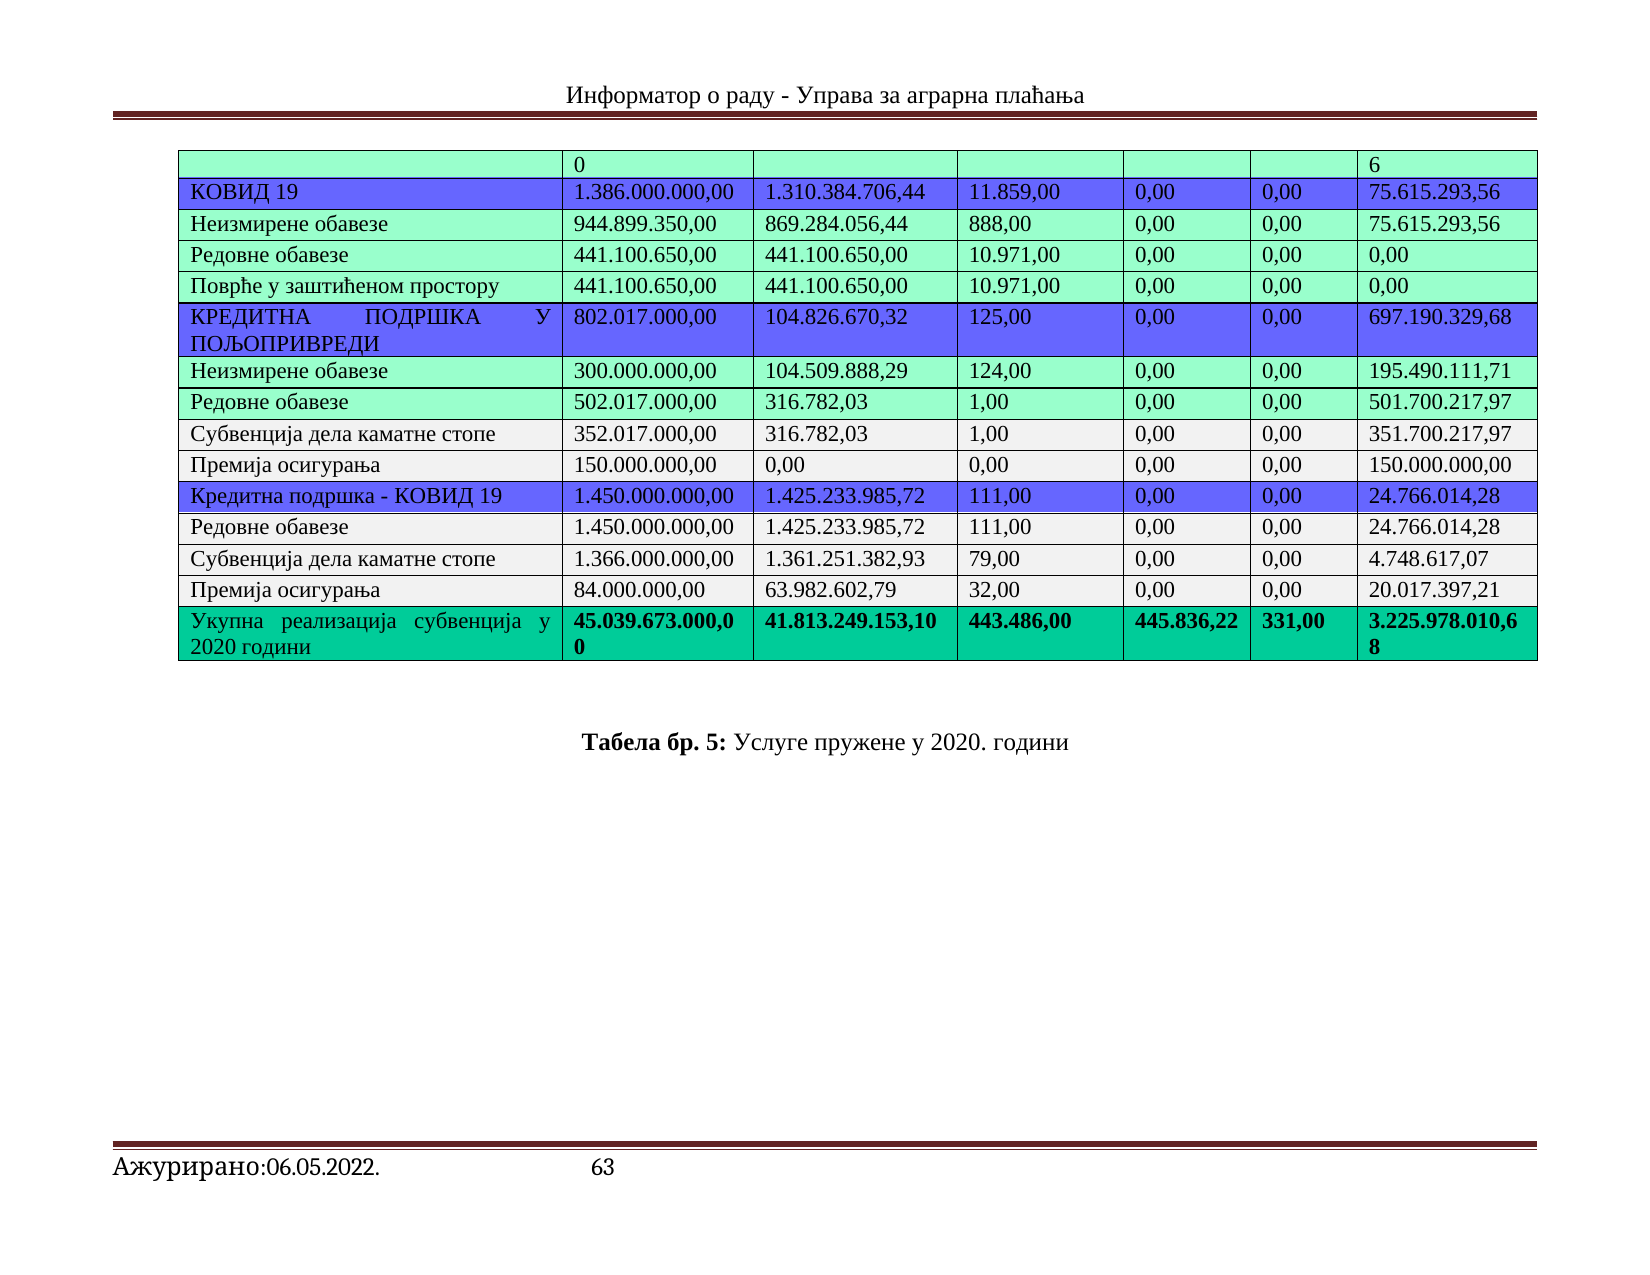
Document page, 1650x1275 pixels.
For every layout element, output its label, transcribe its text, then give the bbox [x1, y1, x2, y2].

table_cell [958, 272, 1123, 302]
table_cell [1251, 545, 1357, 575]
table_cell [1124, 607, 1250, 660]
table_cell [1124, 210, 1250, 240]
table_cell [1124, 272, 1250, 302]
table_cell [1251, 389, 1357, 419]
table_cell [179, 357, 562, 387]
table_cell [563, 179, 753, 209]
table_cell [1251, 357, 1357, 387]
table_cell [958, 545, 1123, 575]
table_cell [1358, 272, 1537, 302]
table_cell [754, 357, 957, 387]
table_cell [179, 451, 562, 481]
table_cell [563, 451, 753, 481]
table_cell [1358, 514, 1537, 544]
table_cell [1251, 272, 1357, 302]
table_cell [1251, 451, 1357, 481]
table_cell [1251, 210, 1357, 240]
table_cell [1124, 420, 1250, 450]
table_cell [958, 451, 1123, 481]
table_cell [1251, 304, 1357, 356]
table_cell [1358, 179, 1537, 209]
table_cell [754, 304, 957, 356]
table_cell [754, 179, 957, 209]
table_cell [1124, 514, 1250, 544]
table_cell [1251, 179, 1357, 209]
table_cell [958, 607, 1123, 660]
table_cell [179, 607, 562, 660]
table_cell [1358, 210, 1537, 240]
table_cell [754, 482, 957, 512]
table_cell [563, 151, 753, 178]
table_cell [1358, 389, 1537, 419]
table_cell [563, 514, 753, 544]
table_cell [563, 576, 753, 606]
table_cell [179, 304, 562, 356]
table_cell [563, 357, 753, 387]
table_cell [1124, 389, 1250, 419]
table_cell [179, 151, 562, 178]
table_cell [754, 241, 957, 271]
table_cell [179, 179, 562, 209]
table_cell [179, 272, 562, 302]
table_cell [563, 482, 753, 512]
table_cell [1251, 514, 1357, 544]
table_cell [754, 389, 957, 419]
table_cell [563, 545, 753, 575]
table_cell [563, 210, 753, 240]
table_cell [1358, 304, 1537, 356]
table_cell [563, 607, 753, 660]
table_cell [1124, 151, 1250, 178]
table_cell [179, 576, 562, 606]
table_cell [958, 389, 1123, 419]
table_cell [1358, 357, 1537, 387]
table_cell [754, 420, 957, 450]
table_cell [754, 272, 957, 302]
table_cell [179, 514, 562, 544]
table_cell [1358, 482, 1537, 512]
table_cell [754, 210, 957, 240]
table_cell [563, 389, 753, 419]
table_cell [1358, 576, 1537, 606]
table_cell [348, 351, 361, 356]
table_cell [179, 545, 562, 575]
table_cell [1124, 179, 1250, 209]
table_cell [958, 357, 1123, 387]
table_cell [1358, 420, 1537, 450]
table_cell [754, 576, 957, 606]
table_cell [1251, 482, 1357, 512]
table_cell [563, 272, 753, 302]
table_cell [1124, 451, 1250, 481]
text Табела бр. 5: Услуге пружене у 2020. години [112, 727, 1537, 756]
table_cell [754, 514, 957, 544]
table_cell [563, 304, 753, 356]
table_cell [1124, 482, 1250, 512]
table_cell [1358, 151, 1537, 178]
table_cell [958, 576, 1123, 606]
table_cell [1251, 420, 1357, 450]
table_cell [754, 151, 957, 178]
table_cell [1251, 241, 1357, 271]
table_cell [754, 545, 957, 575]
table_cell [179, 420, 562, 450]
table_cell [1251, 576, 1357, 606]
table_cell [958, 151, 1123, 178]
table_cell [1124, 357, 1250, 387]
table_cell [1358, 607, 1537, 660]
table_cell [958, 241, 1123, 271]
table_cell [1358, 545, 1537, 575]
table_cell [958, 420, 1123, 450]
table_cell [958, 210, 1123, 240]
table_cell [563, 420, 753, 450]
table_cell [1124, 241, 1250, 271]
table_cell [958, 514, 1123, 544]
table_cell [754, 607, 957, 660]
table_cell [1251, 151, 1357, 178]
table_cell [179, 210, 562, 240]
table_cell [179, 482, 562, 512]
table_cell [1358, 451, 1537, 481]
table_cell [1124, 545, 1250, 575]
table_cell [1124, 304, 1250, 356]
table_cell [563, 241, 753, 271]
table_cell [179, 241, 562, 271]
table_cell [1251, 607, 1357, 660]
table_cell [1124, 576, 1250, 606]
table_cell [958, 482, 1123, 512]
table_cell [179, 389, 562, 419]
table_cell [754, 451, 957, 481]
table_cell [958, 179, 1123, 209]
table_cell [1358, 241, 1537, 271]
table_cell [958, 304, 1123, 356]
